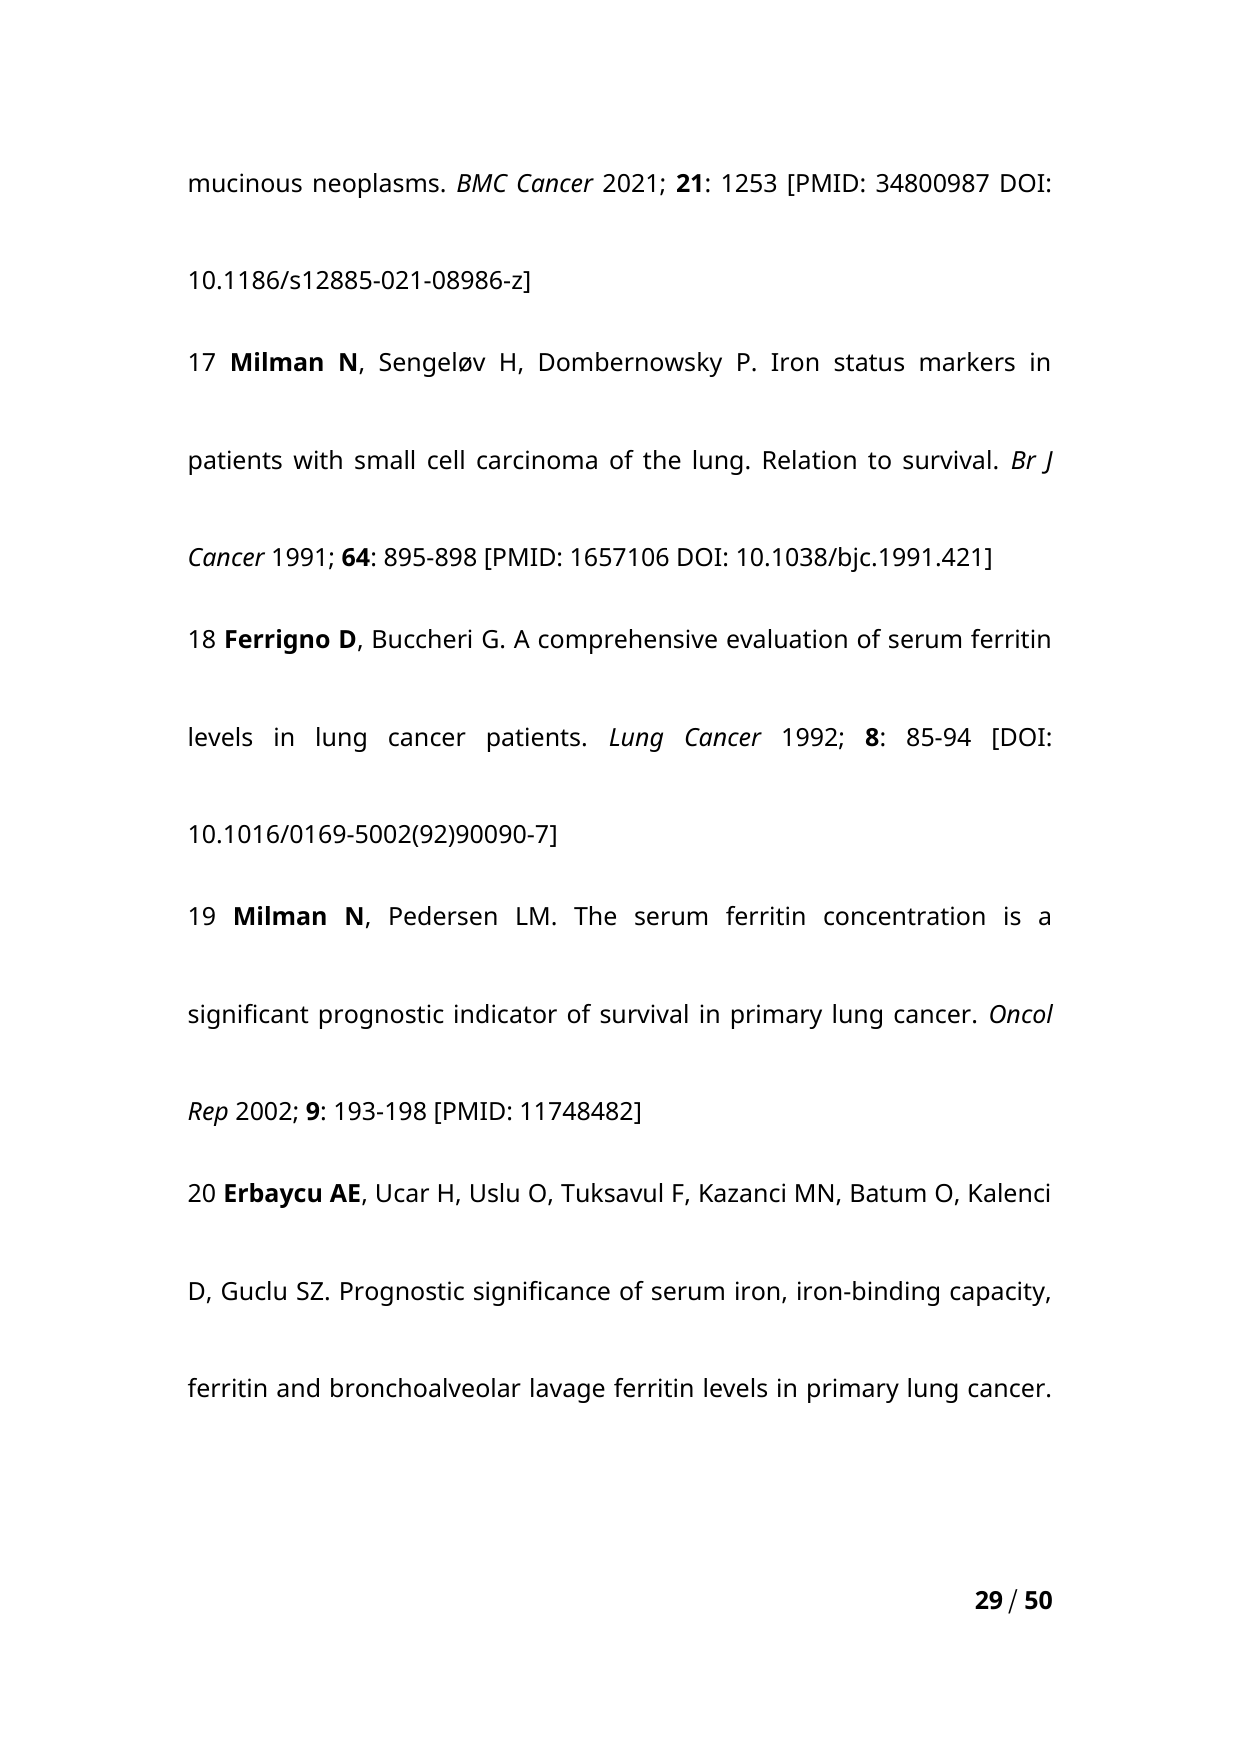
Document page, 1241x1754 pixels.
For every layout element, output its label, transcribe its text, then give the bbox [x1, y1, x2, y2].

text 17 Milman N, Sengeløv H, Dombernowsky P. Iron status markers in patients with small cell carcinoma of the lung. Relation to survival. Br J Cancer 1991; 64: 895-898 [PMID: 1657106 DOI: 10.1038/bjc.1991.421] [187, 329, 1053, 589]
text 19 Milman N, Pedersen LM. The serum ferritin concentration is a significant prognostic indicator of survival in primary lung cancer. Oncol Rep 2002; 9: 193-198 [PMID: 11748482] [187, 883, 1053, 1143]
text 18 Ferrigno D, Buccheri G. A comprehensive evaluation of serum ferritin levels in lung cancer patients. Lung Cancer 1992; 8: 85-94 [DOI: 10.1016/0169-5002(92)90090-7] [187, 607, 1053, 867]
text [187, 150, 1053, 313]
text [187, 1161, 1053, 1421]
